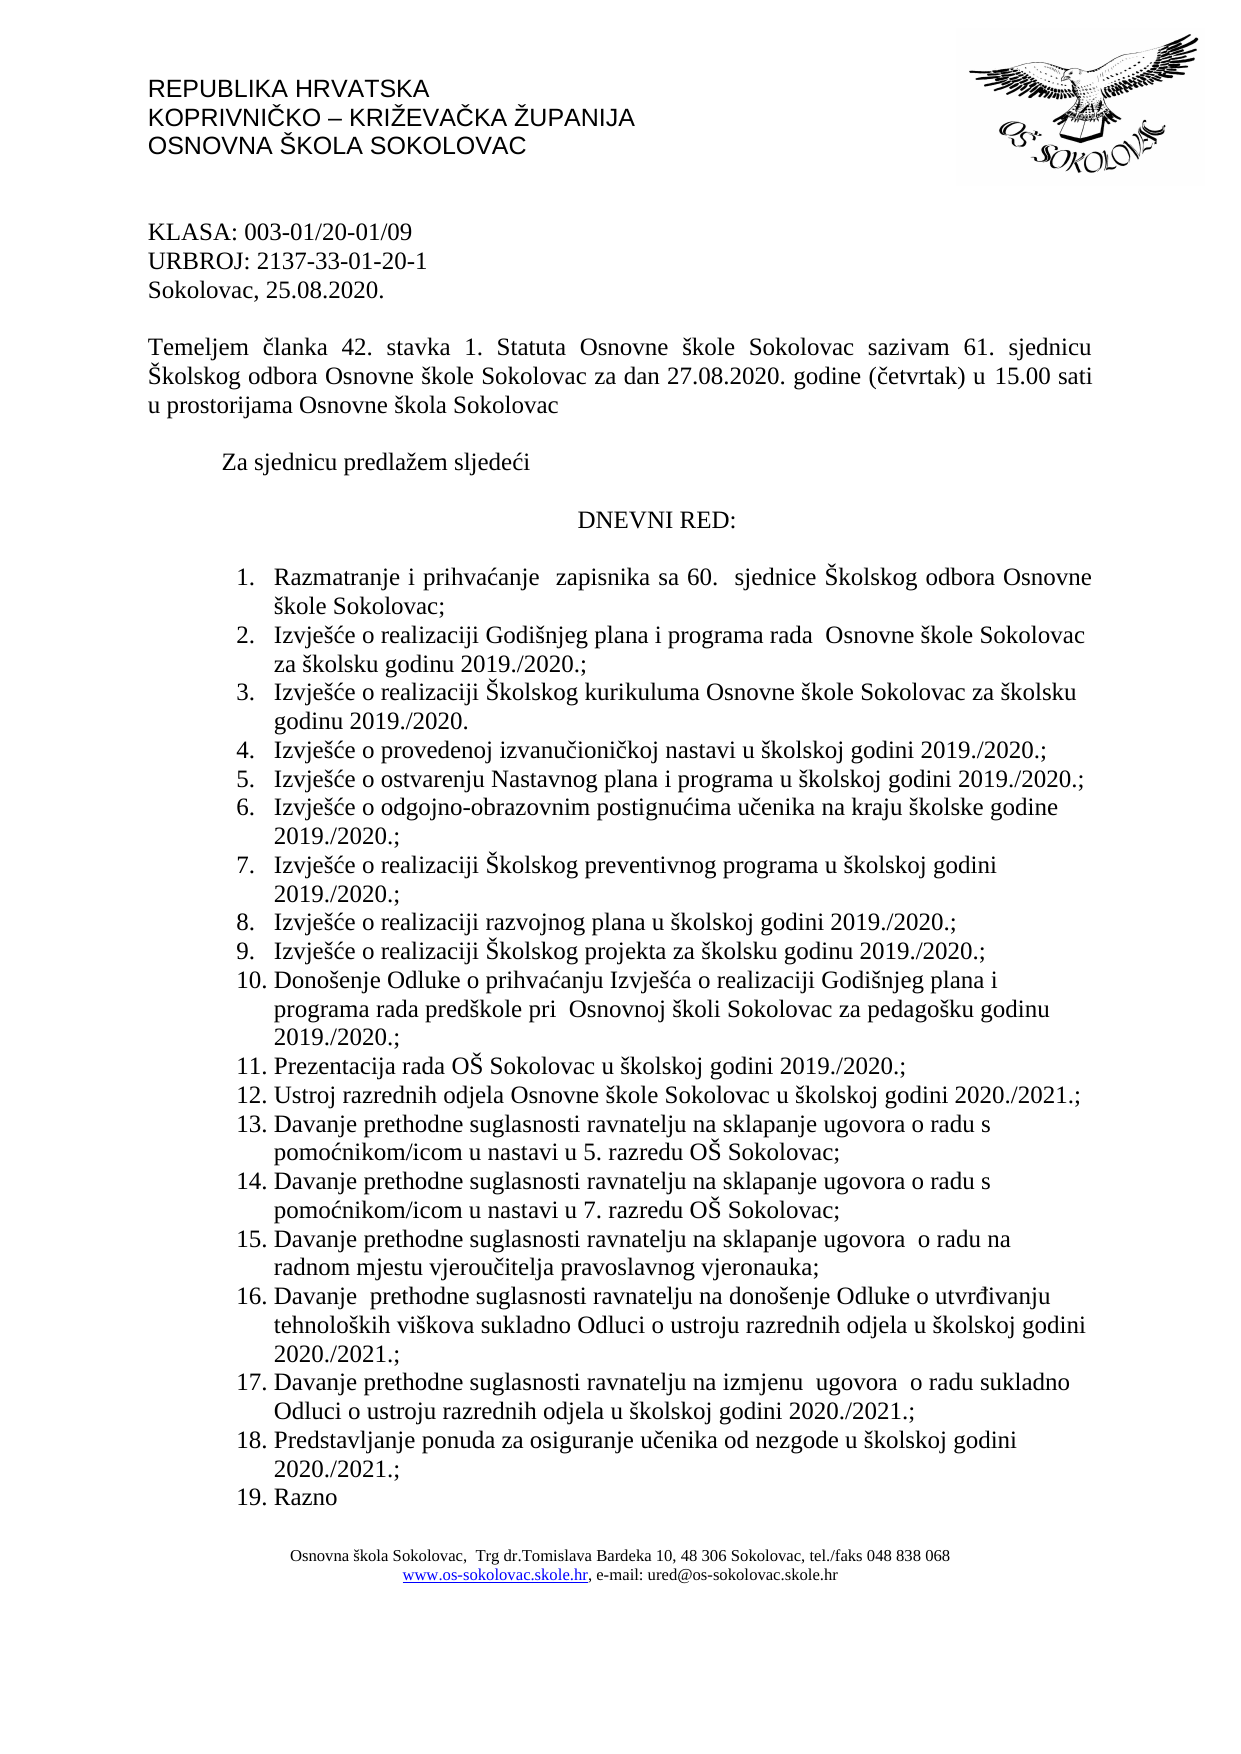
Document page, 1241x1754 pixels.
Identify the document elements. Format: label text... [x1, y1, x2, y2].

list Izvješće o provedenoj izvanučioničkoj nastavi u školskoj godini 2019./2020.; [236, 735, 1093, 764]
list Izvješće o ostvarenju Nastavnog plana i programa u školskoj godini 2019./2020.; [236, 764, 1093, 792]
list Razmatranje i prihvaćanje zapisnika sa 60. sjednice Školskog odbora Osnovne škole Sokolovac; [236, 562, 1093, 620]
list Izvješće o realizaciji Školskog kurikuluma Osnovne škole Sokolovac za školsku godinu 2019./2020. [236, 677, 1093, 735]
list Izvješće o realizaciji Školskog preventivnog programa u školskoj godini 2019./2020.; [236, 850, 1093, 907]
list Prezentacija rada OŠ Sokolovac u školskoj godini 2019./2020.; [236, 1051, 1093, 1080]
list Izvješće o realizaciji razvojnog plana u školskoj godini 2019./2020.; [236, 907, 1093, 936]
list Davanje prethodne suglasnosti ravnatelju na sklapanje ugovora o radu s pomoćnikom/icom u nastavi u 7. razredu OŠ Sokolovac; [236, 1166, 1093, 1224]
list Davanje prethodne suglasnosti ravnatelju na sklapanje ugovora o radu s pomoćnikom/icom u nastavi u 5. razredu OŠ Sokolovac; [236, 1109, 1093, 1166]
list Donošenje Odluke o prihvaćanju Izvješća o realizaciji Godišnjeg plana i programa rada predškole pri Osnovnoj školi Sokolovac za pedagošku godinu 2019./2020.; [236, 965, 1093, 1051]
list Davanje prethodne suglasnosti ravnatelju na donošenje Odluke o utvrđivanju tehnoloških viškova sukladno Odluci o ustroju razrednih odjela u školskoj godini 2020./2021.; [236, 1281, 1093, 1367]
text Za sjednicu predlažem sljedeći [148, 447, 1093, 476]
text KLASA: 003-01/20-01/09 [148, 217, 1093, 246]
list Predstavljanje ponuda za osiguranje učenika od nezgode u školskoj godini 2020./2021.; [236, 1425, 1093, 1482]
list Izvješće o odgojno-obrazovnim postignućima učenika na kraju školske godine 2019./2020.; [236, 792, 1093, 850]
list Razno [236, 1482, 1093, 1511]
picture [956, 28, 1205, 186]
text DNEVNI RED: [148, 505, 1093, 534]
list Ustroj razrednih odjela Osnovne škole Sokolovac u školskoj godini 2020./2021.; [236, 1080, 1093, 1109]
list Davanje prethodne suglasnosti ravnatelju na izmjenu ugovora o radu sukladno Odluci o ustroju razrednih odjela u školskoj godini 2020./2021.; [236, 1367, 1093, 1425]
list Izvješće o realizaciji Godišnjeg plana i programa rada Osnovne škole Sokolovac za školsku godinu 2019./2020.; [236, 620, 1093, 677]
text Sokolovac, 25.08.2020. [148, 275, 1093, 304]
text URBROJ: 2137-33-01-20-1 [148, 246, 1093, 275]
list Izvješće o realizaciji Školskog projekta za školsku godinu 2019./2020.; [236, 936, 1093, 965]
list Davanje prethodne suglasnosti ravnatelju na sklapanje ugovora o radu na radnom mjestu vjeroučitelja pravoslavnog vjeronauka; [236, 1224, 1093, 1281]
text Temeljem članka 42. stavka 1. Statuta Osnovne škole Sokolovac sazivam 61. sjednicu Školskog odbora Osnovne škole Sokolovac za dan 27.08.2020. godine (četvrtak) u 15.00 sati u prostorijama Osnovne škola Sokolovac [148, 332, 1093, 419]
